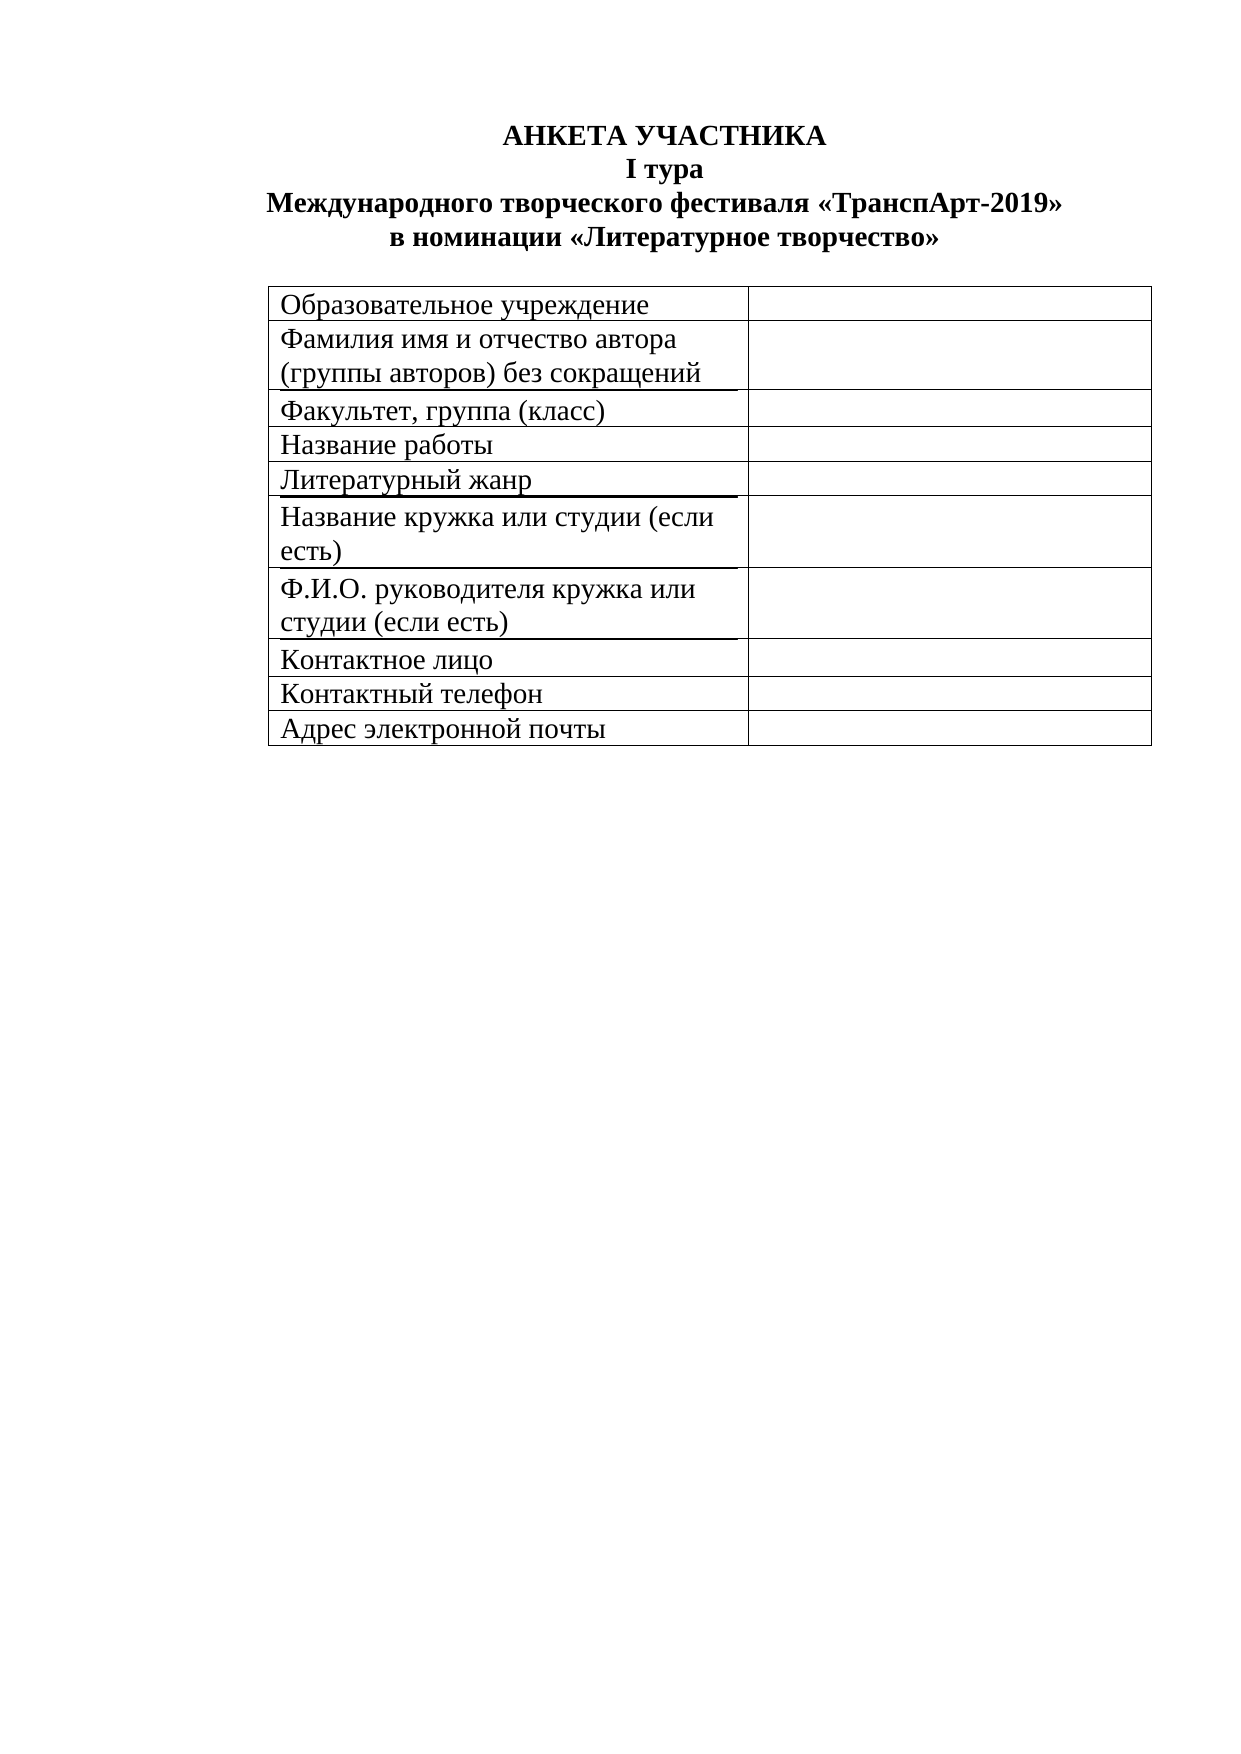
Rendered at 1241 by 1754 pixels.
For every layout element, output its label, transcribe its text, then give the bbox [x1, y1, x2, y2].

table_cell Литературный жанр [269, 462, 748, 495]
table_cell [749, 568, 1151, 638]
table_cell [749, 677, 1151, 710]
text АНКЕТА УЧАСТНИКА [177, 118, 1152, 152]
table_cell Адрес электронной почты [269, 711, 748, 745]
table_cell Ф.И.О. руководителя кружка или студии (если есть) [269, 568, 748, 638]
table_cell [749, 496, 1151, 567]
text Международного творческого фестиваля «ТранспАрт-2019» [177, 185, 1152, 219]
table_cell [749, 711, 1151, 745]
table_cell [749, 639, 1151, 676]
table_cell [749, 321, 1151, 388]
table_cell Название кружка или студии (если есть) [269, 496, 748, 567]
text I тура [177, 152, 1152, 185]
table_header [749, 287, 1151, 320]
table_cell [749, 427, 1151, 461]
table_cell Контактное лицо [269, 639, 748, 676]
table_cell [749, 462, 1151, 495]
text в номинации «Литературное творчество» [177, 219, 1152, 252]
table_cell Контактный телефон [269, 677, 748, 710]
table_cell [749, 390, 1151, 426]
table_cell Фамилия имя и отчество автора (группы авторов) без сокращений [269, 321, 748, 388]
table_cell Факультет, группа (класс) [269, 390, 748, 426]
table_cell Название работы [269, 427, 748, 461]
table_header Образовательное учреждение [269, 287, 748, 320]
